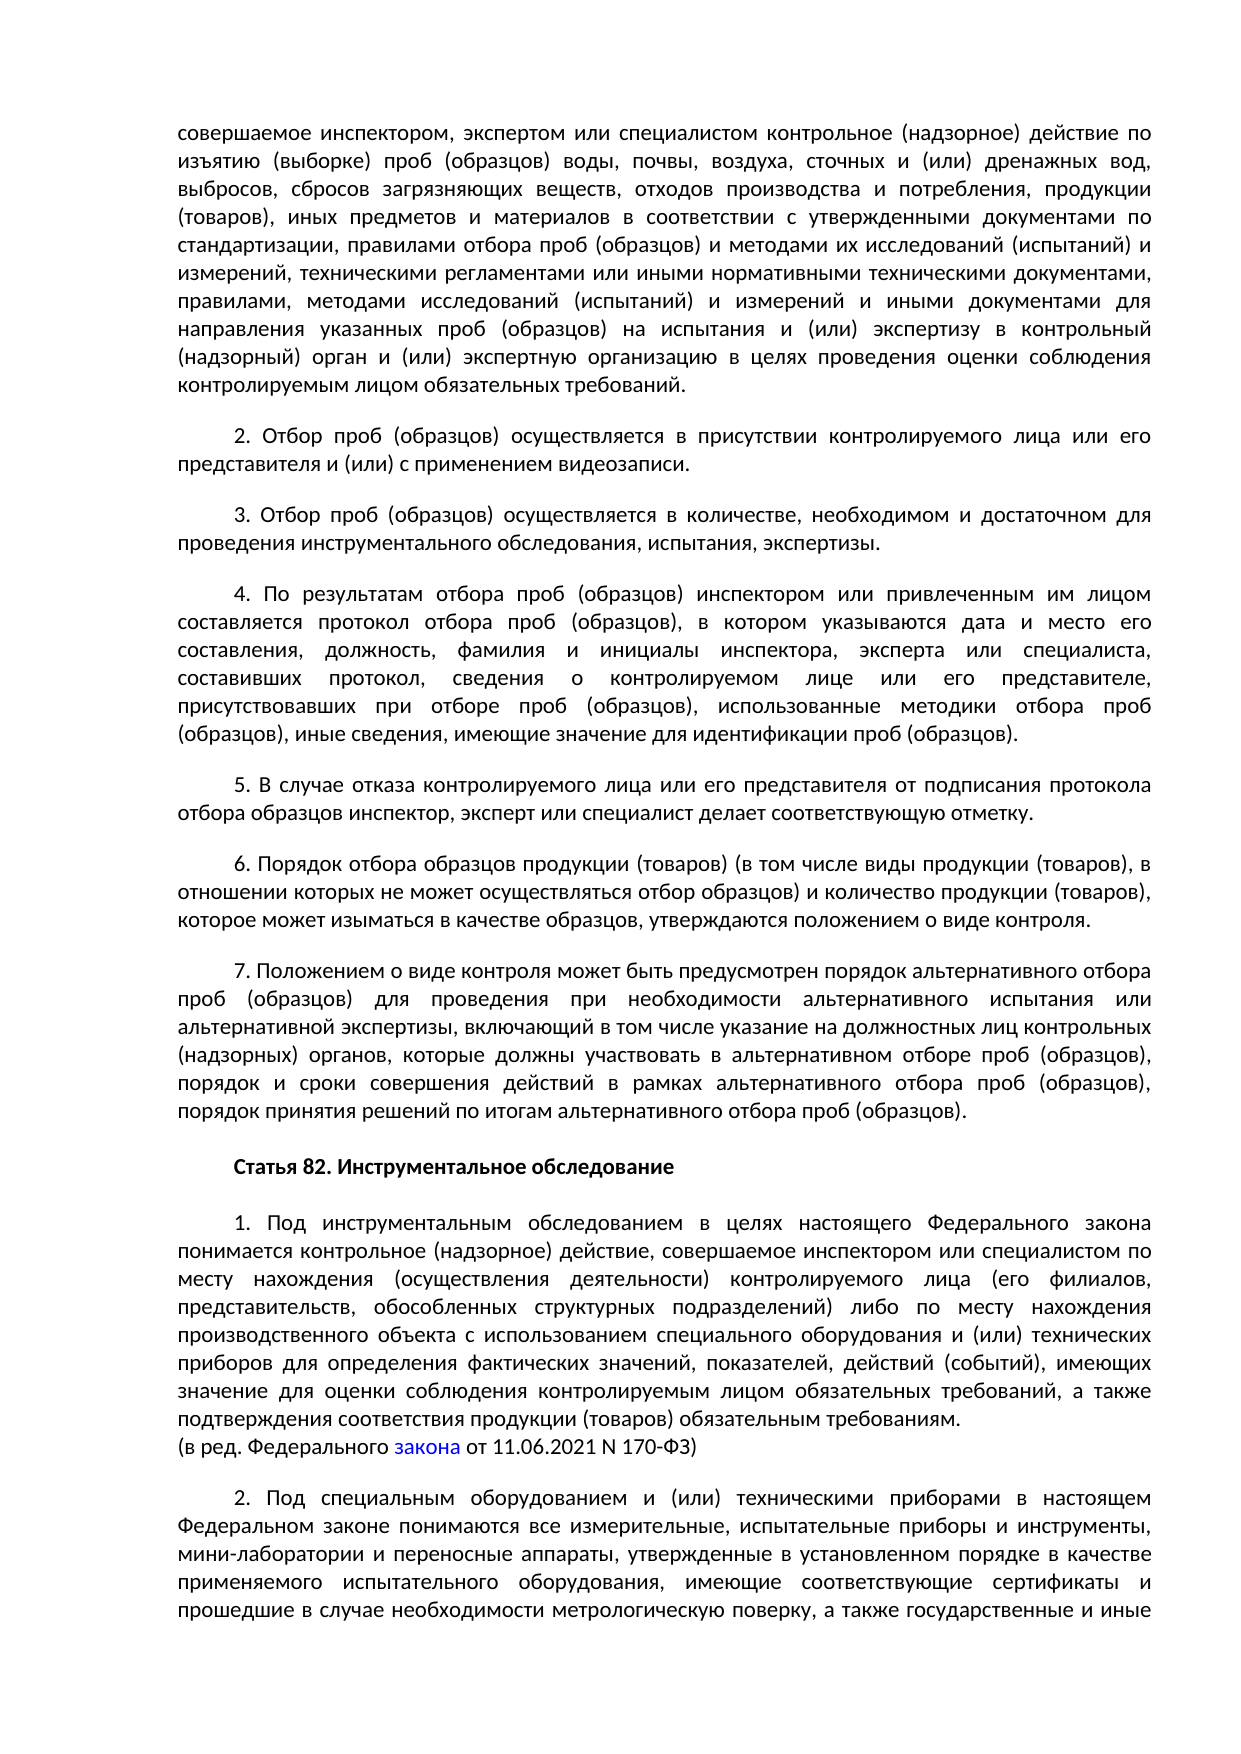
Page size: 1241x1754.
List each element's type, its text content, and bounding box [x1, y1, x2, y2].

text 7. Положением о виде контроля может быть предусмотрен порядок альтернативного отбора проб (образцов) для проведения при необходимости альтернативного испытания или альтернативной экспертизы, включающий в том числе указание на должностных лиц контрольных (надзорных) органов, которые должны участвовать в альтернативном отборе проб (образцов), порядок и сроки совершения действий в рамках альтернативного отбора проб (образцов), порядок принятия решений по итогам альтернативного отбора проб (образцов). [177, 956, 1152, 1124]
text 3. Отбор проб (образцов) осуществляется в количестве, необходимом и достаточном для проведения инструментального обследования, испытания, экспертизы. [177, 500, 1152, 556]
text 1. Под инструментальным обследованием в целях настоящего Федерального закона понимается контрольное (надзорное) действие, совершаемое инспектором или специалистом по месту нахождения (осуществления деятельности) контролируемого лица (его филиалов, представительств, обособленных структурных подразделений) либо по месту нахождения производственного объекта с использованием специального оборудования и (или) технических приборов для определения фактических значений, показателей, действий (событий), имеющих значение для оценки соблюдения контролируемым лицом обязательных требований, а также подтверждения соответствия продукции (товаров) обязательным требованиям. [177, 1208, 1152, 1432]
text 6. Порядок отбора образцов продукции (товаров) (в том числе виды продукции (товаров), в отношении которых не может осуществляться отбор образцов) и количество продукции (товаров), которое может изыматься в качестве образцов, утверждаются положением о виде контроля. [177, 849, 1152, 933]
text 5. В случае отказа контролируемого лица или его представителя от подписания протокола отбора образцов инспектор, эксперт или специалист делает соответствующую отметку. [177, 770, 1152, 826]
text 2. Отбор проб (образцов) осуществляется в присутствии контролируемого лица или его представителя и (или) с применением видеозаписи. [177, 421, 1152, 477]
title Статья 82. Инструментальное обследование [177, 1152, 1152, 1180]
text (в ред. Федерального закона от 11.06.2021 N 170-ФЗ) [177, 1432, 1152, 1461]
text 4. По результатам отбора проб (образцов) инспектором или привлеченным им лицом составляется протокол отбора проб (образцов), в котором указываются дата и место его составления, должность, фамилия и инициалы инспектора, эксперта или специалиста, составивших протокол, сведения о контролируемом лице или его представителе, присутствовавших при отборе проб (образцов), использованные методики отбора проб (образцов), иные сведения, имеющие значение для идентификации проб (образцов). [177, 579, 1152, 747]
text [177, 1483, 1152, 1623]
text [177, 118, 1152, 398]
